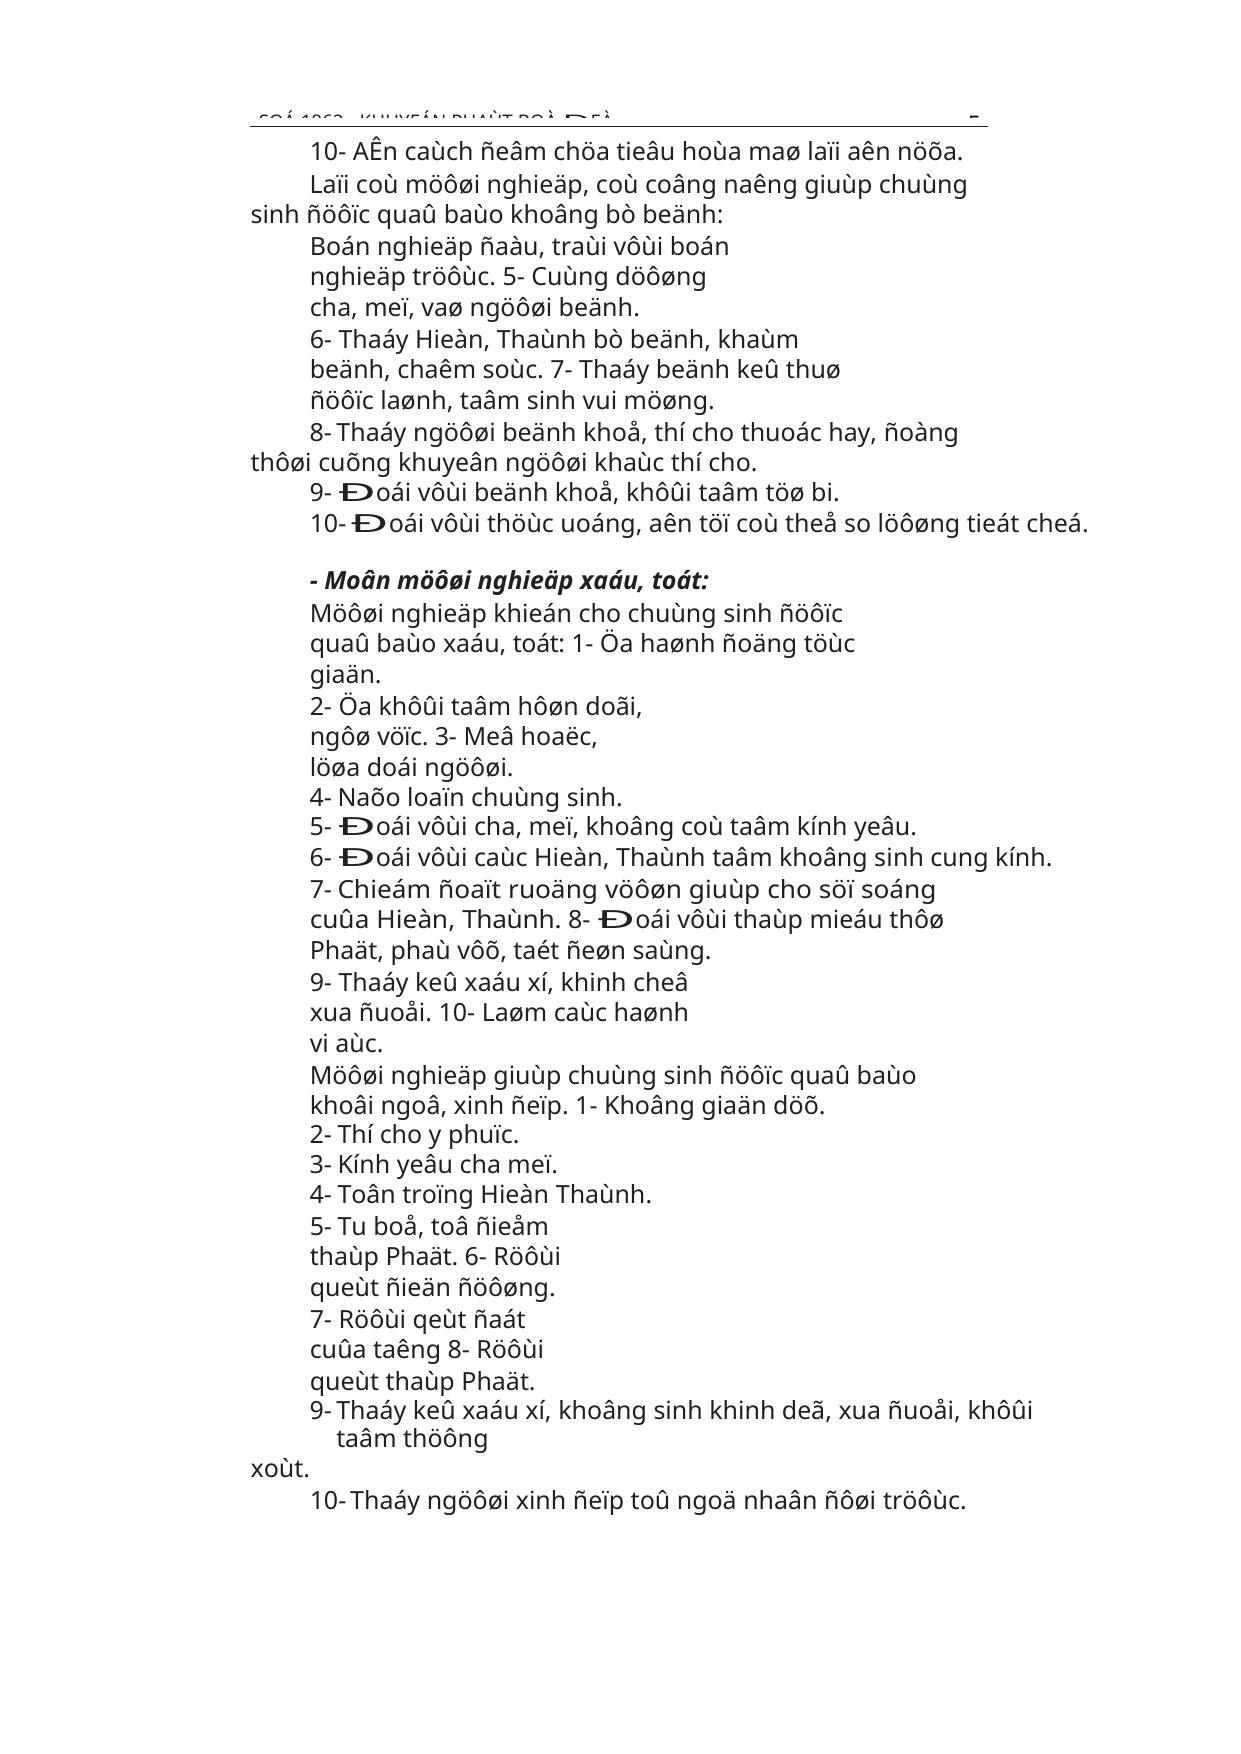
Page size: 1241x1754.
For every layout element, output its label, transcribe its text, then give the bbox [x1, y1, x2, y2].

list Thaáy keû xaáu xí, khoâng sinh khinh deã, xua ñuoåi, khôûi taâm thöông [309, 1397, 1092, 1453]
list Thaáy ngöôøi xinh ñeïp toû ngoä nhaân ñôøi tröôùc. [309, 1484, 1092, 1515]
list Naõo loaïn chuùng sinh. [309, 784, 1092, 812]
list Ðoái vôùi caùc Hieàn, Thaùnh taâm khoâng sinh cung kính. [309, 841, 1092, 872]
list Ðoái vôùi cha, meï, khoâng coù taâm kính yeâu. [309, 812, 1092, 841]
list Kính yeâu cha meï. [309, 1149, 1092, 1179]
list Thí cho y phuïc. [309, 1122, 1092, 1149]
text 6- Thaáy Hieàn, Thaùnh bò beänh, khaùm beänh, chaêm soùc. 7- Thaáy beänh keû thuø ñöôïc laønh, taâm sinh vui möøng. [309, 323, 860, 416]
list Ðoái vôùi thöùc uoáng, aên töï coù theå so löôøng tieát cheá. [309, 507, 1092, 538]
text Möôøi nghieäp khieán cho chuùng sinh ñöôïc quaû baùo xaáu, toát: 1- Öa haønh ñoäng töùc giaän. [309, 598, 909, 691]
text 7- Röôùi qeùt ñaát cuûa taêng 8- Röôùi queùt thaùp Phaät. [309, 1304, 562, 1397]
list Tu boå, toâ ñieåm thaùp Phaät. 6- Röôùi queùt ñieän ñöôøng. [309, 1211, 603, 1304]
subtitle - Moân möôøi nghieäp xaáu, toát: [309, 564, 1092, 596]
list Chieám ñoaït ruoäng vöôøn giuùp cho söï soáng cuûa Hieàn, Thaùnh. 8- Ðoái vôùi thaùp mieáu thôø Phaät, phaù vôõ, taét ñeøn saùng. [309, 873, 953, 967]
list Toân troïng Hieàn Thaùnh. [309, 1179, 1092, 1210]
list Thaáy ngöôøi beänh khoå, thí cho thuoác hay, ñoàng thôøi cuõng khuyeân ngöôøi khaùc thí cho. [250, 416, 988, 478]
text 2- Öa khôûi taâm hôøn doãi, ngôø vöïc. 3- Meâ hoaëc, löøa doái ngöôøi. [309, 691, 654, 784]
text Laïi coù möôøi nghieäp, coù coâng naêng giuùp chuùng sinh ñöôïc quaû baùo khoâng bò beänh: [250, 168, 998, 230]
text Möôøi nghieäp giuùp chuùng sinh ñöôïc quaû baùo khoâi ngoâ, xinh ñeïp. 1- Khoâng giaän döõ. [309, 1059, 969, 1122]
text Boán nghieäp ñaàu, traùi vôùi boán nghieäp tröôùc. 5- Cuùng döôøng cha, meï, vaø ngöôøi beänh. [309, 230, 754, 323]
list Ðoái vôùi beänh khoå, khôûi taâm töø bi. [309, 478, 1092, 507]
text 9- Thaáy keû xaáu xí, khinh cheâ xua ñuoåi. 10- Laøm caùc haønh vi aùc. [309, 967, 713, 1059]
text xoùt. [250, 1453, 1092, 1484]
text 10- AÊn caùch ñeâm chöa tieâu hoùa maø laïi aên nöõa. [309, 134, 1092, 167]
